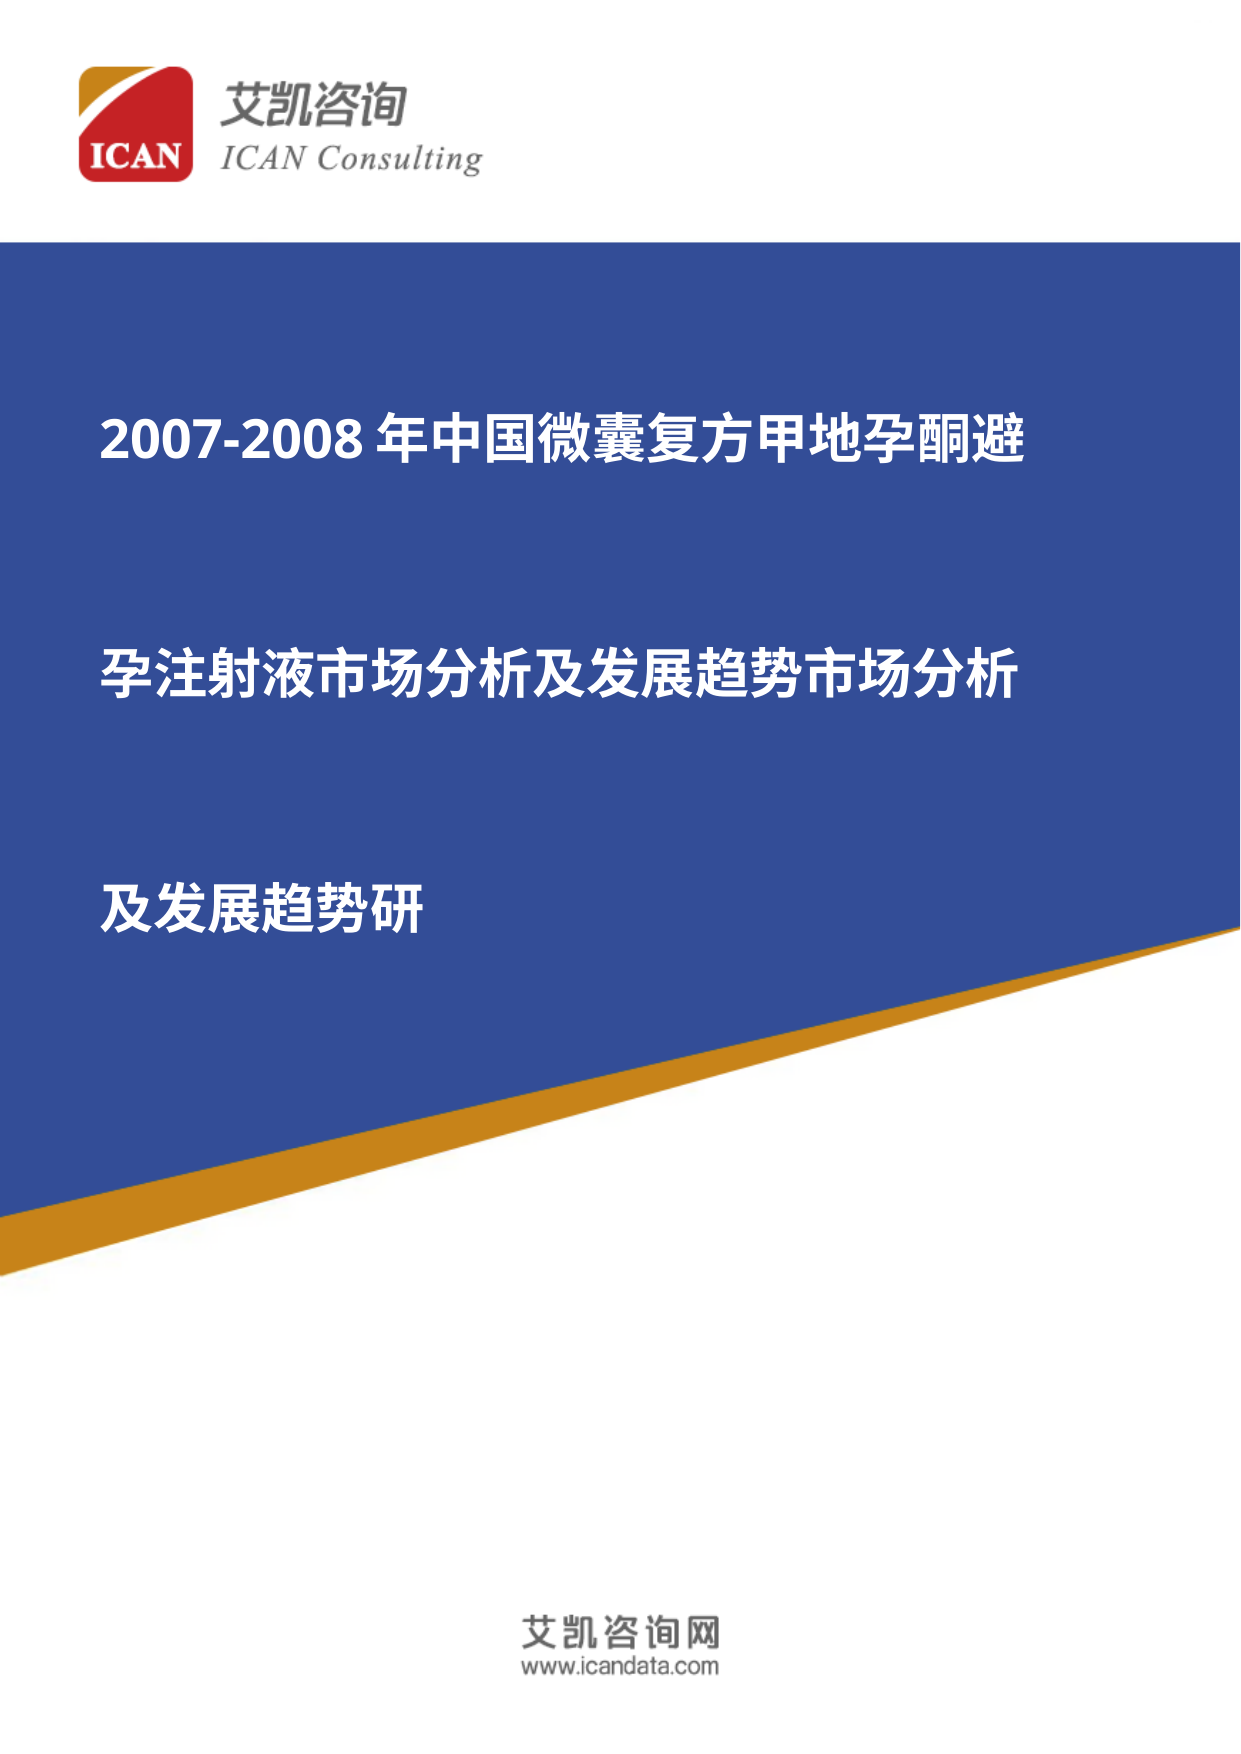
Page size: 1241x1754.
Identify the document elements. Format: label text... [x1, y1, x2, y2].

picture [0, 5, 1241, 1754]
subtitle 2007-2008年中国微囊复方甲地孕酮避孕注射液市场分析及发展趋势市场分析及发展趋势研 [99, 386, 1053, 953]
